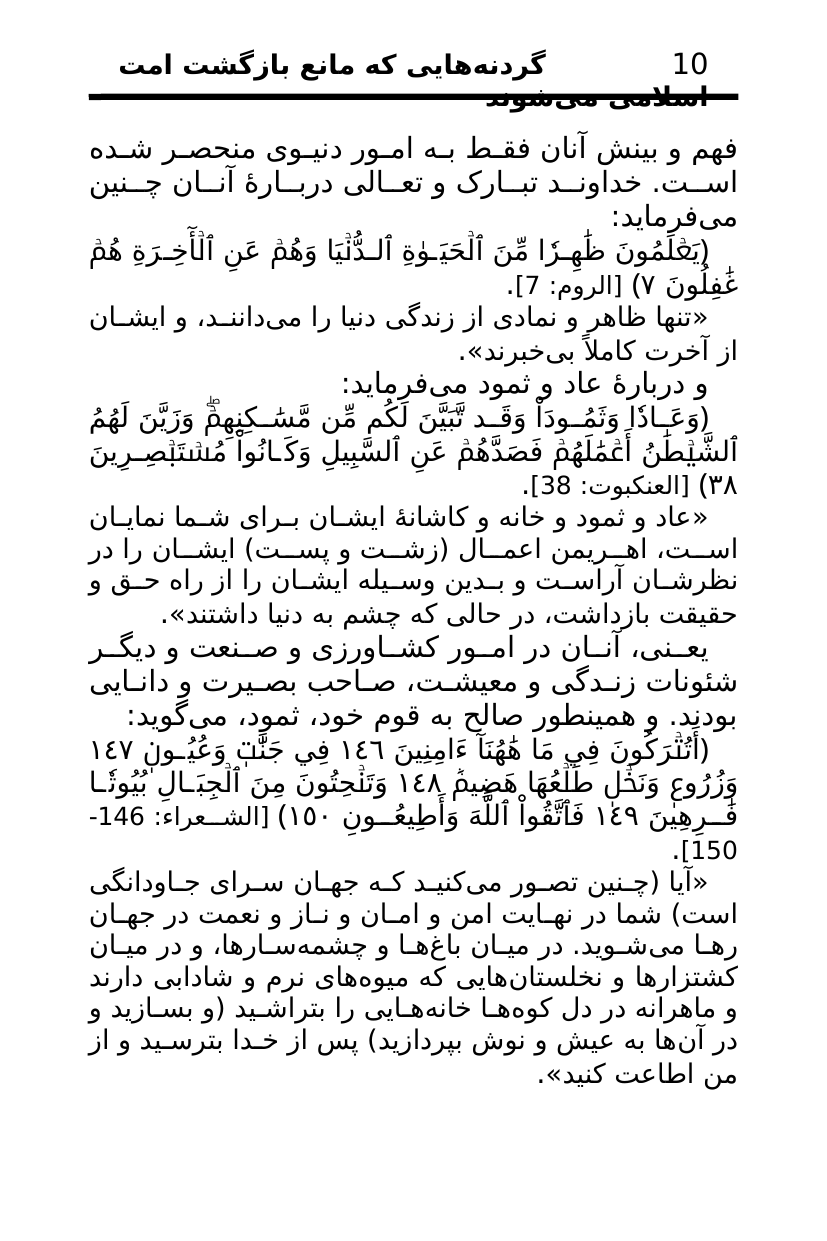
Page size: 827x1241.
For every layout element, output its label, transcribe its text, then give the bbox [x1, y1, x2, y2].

text ﴿أَتُتۡرَكُونَ فِي مَا هَٰهُنَآ ءَامِنِينَ ١٤٦ فِي جَنَّٰتٖ وَعُيُونٖ ١٤٧ وَزُرُوعٖ وَنَخۡلٖ طَلۡعُهَا هَضِيمٞ ١٤٨ وَتَنۡحِتُونَ مِنَ ٱلۡجِبَالِ بُيُوتٗا فَٰرِهِينَ ١٤٩ فَٱتَّقُواْ ٱللَّهَ وَأَطِيعُونِ ١٥٠﴾ [الشعراء: 146-150]. [89, 732, 738, 867]
text و دربارۀ عاد و ثمود می‌فرماید: [89, 367, 738, 401]
text «عاد و ثمود و خانه و کاشانۀ ایشان برای شما نمایان است، اهریمن اعمال (زشت و پست) ایشان را در نظرشان آراست و بدین وسیله ایشان را از راه حق و حقیقت بازداشت، در حالی که چشم به دنیا داشتند». [89, 501, 738, 630]
text یعنی، آنان در امور کشاورزی و صنعت و دیگر شئونات زندگی و معیشت، صاحب بصیرت و دانایی بودند. و همینطور صالح به قوم خود، ثمود، می‌گوید: [89, 630, 738, 732]
text ﴿يَعۡلَمُونَ ظَٰهِرٗا مِّنَ ٱلۡحَيَوٰةِ ٱلدُّنۡيَا وَهُمۡ عَنِ ٱلۡأٓخِرَةِ هُمۡ غَٰفِلُونَ ٧﴾ [الروم: 7]. [89, 233, 738, 301]
text ﴿وَعَادٗا وَثَمُودَاْ وَقَد تَّبَيَّنَ لَكُم مِّن مَّسَٰكِنِهِمۡۖ وَزَيَّنَ لَهُمُ ٱلشَّيۡطَٰنُ أَعۡمَٰلَهُمۡ فَصَدَّهُمۡ عَنِ ٱلسَّبِيلِ وَكَانُواْ مُسۡتَبۡصِرِينَ ٣٨﴾ [العنکبوت: 38]. [89, 401, 738, 501]
text «آیا (چنین تصور می‌کنید که جهان سرای جاودانگی است) شما در نهایت امن و امان و ناز و نعمت در جهان رها می‌شوید. در میان باغ‌ها و چشمه‌سارها، و در میان کشتزارها و نخلستان‌هایی که میوه‌های نرم و شادابی دارند و ماهرانه در دل کوه‌ها خانه‌هایی را بتراشید (و بسازید و در آن‌ها به عیش و نوش بپردازید) پس از خدا بترسید و از من اطاعت کنید». [89, 867, 738, 1090]
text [89, 132, 738, 233]
text «تنها ظاهر و نمادی از زندگی دنیا را می‌دانند، و ایشان از آخرت کاملاً بی‌خبرند». [89, 301, 738, 367]
